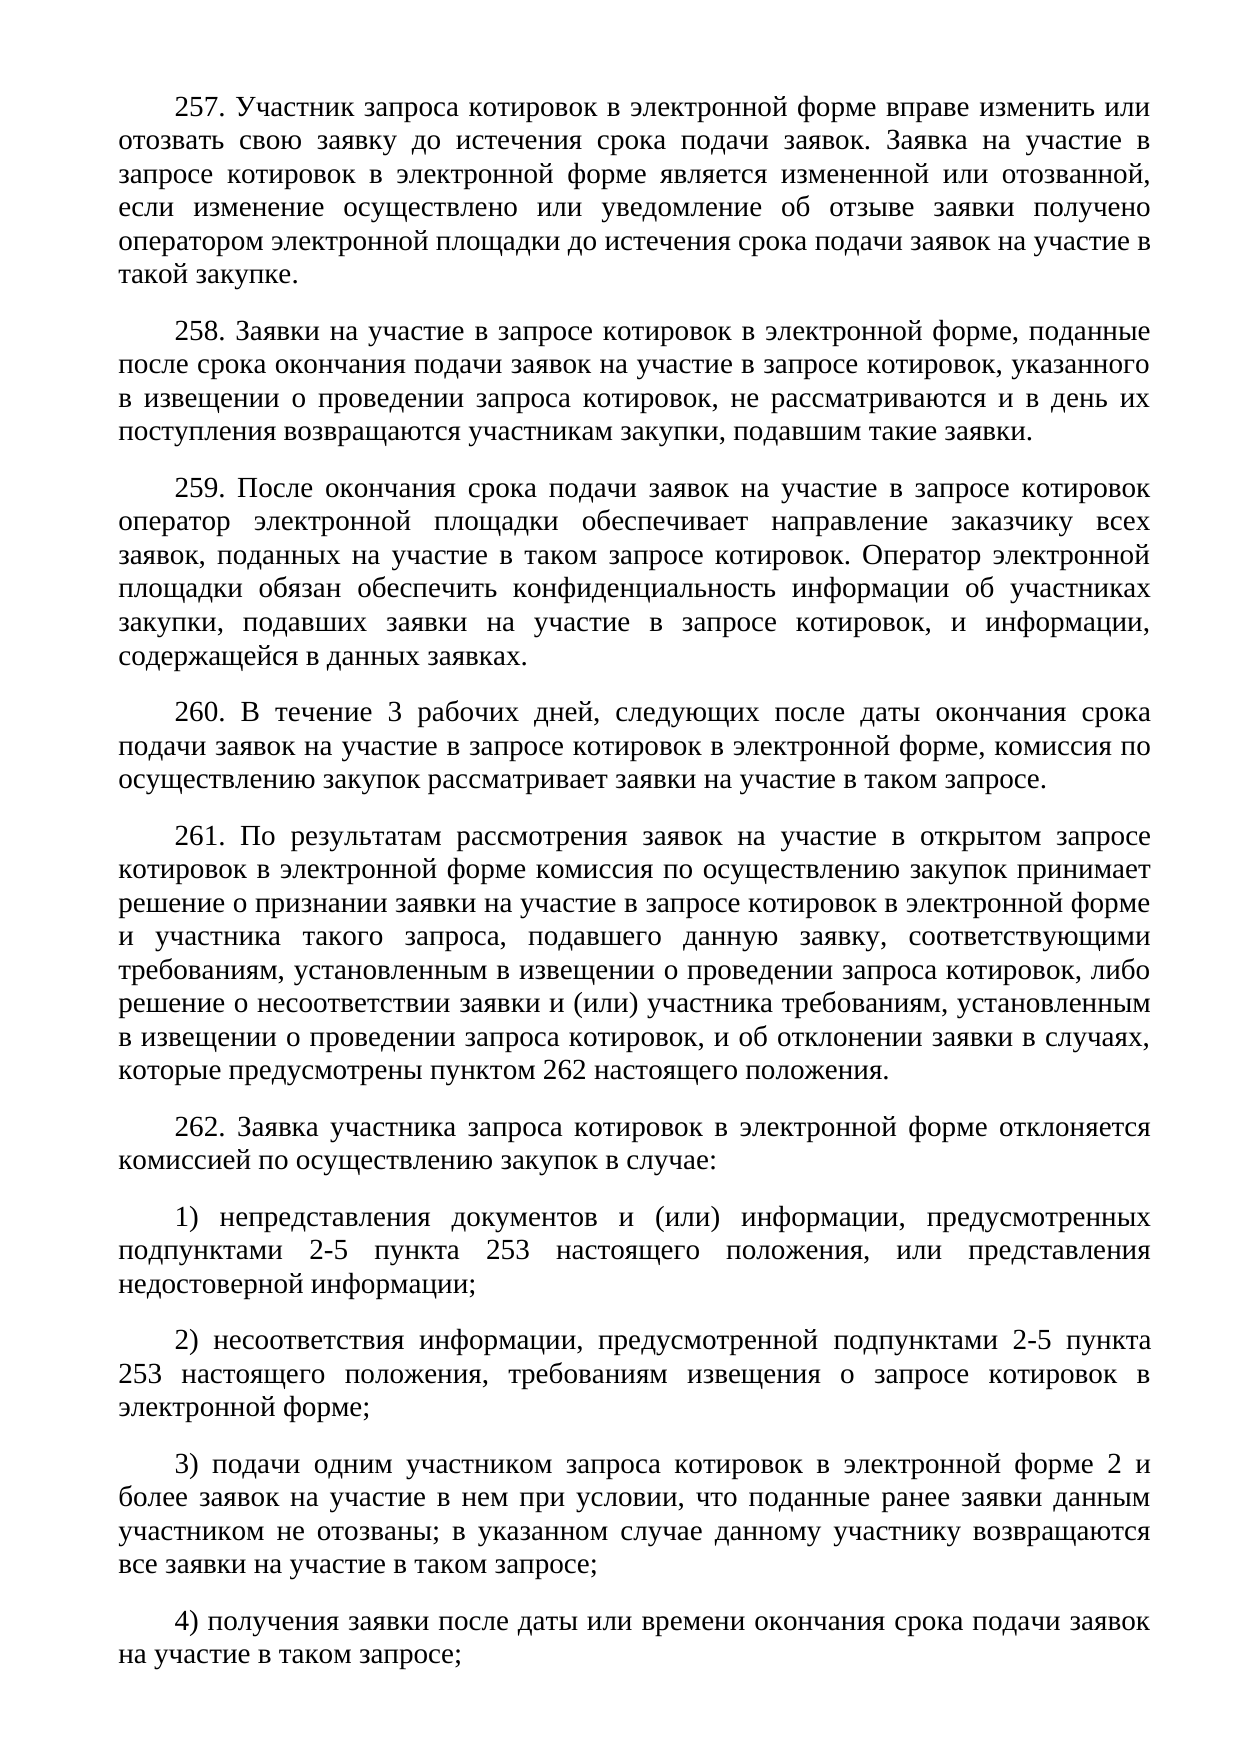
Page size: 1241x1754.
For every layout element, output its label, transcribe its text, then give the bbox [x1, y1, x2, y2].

text 261. По результатам рассмотрения заявок на участие в открытом запросе котировок в электронной форме комиссия по осуществлению закупок принимает решение о признании заявки на участие в запросе котировок в электронной форме и участника такого запроса, подавшего данную заявку, соответствующими требованиям, установленным в извещении о проведении запроса котировок, либо решение о несоответствии заявки и (или) участника требованиям, установленным в извещении о проведении запроса котировок, и об отклонении заявки в случаях, которые предусмотрены пунктом 262 настоящего положения. [118, 818, 1152, 1086]
text 3) подачи одним участником запроса котировок в электронной форме 2 и более заявок на участие в нем при условии, что поданные ранее заявки данным участником не отозваны; в указанном случае данному участнику возвращаются все заявки на участие в таком запросе; [118, 1446, 1152, 1580]
text 257. Участник запроса котировок в электронной форме вправе изменить или отозвать свою заявку до истечения срока подачи заявок. Заявка на участие в запросе котировок в электронной форме является измененной или отозванной, если изменение осуществлено или уведомление об отзыве заявки получено оператором электронной площадки до истечения срока подачи заявок на участие в такой закупке. [118, 89, 1152, 290]
text 258. Заявки на участие в запросе котировок в электронной форме, поданные после срока окончания подачи заявок на участие в запросе котировок, указанного в извещении о проведении запроса котировок, не рассматриваются и в день их поступления возвращаются участникам закупки, подавшим такие заявки. [118, 313, 1152, 447]
text 259. После окончания срока подачи заявок на участие в запросе котировок оператор электронной площадки обеспечивает направление заказчику всех заявок, поданных на участие в таком запросе котировок. Оператор электронной площадки обязан обеспечить конфиденциальность информации об участниках закупки, подавших заявки на участие в запросе котировок, и информации, содержащейся в данных заявках. [118, 470, 1152, 671]
text 260. В течение 3 рабочих дней, следующих после даты окончания срока подачи заявок на участие в запросе котировок в электронной форме, комиссия по осуществлению закупок рассматривает заявки на участие в таком запросе. [118, 694, 1152, 795]
text 1) непредставления документов и (или) информации, предусмотренных подпунктами 2-5 пункта 253 настоящего положения, или представления недостоверной информации; [118, 1199, 1152, 1299]
text 2) несоответствия информации, предусмотренной подпунктами 2-5 пункта 253 настоящего положения, требованиям извещения о запросе котировок в электронной форме; [118, 1322, 1152, 1423]
text 262. Заявка участника запроса котировок в электронной форме отклоняется комиссией по осуществлению закупок в случае: [118, 1109, 1152, 1176]
text 4) получения заявки после даты или времени окончания срока подачи заявок на участие в таком запросе; [118, 1603, 1152, 1670]
